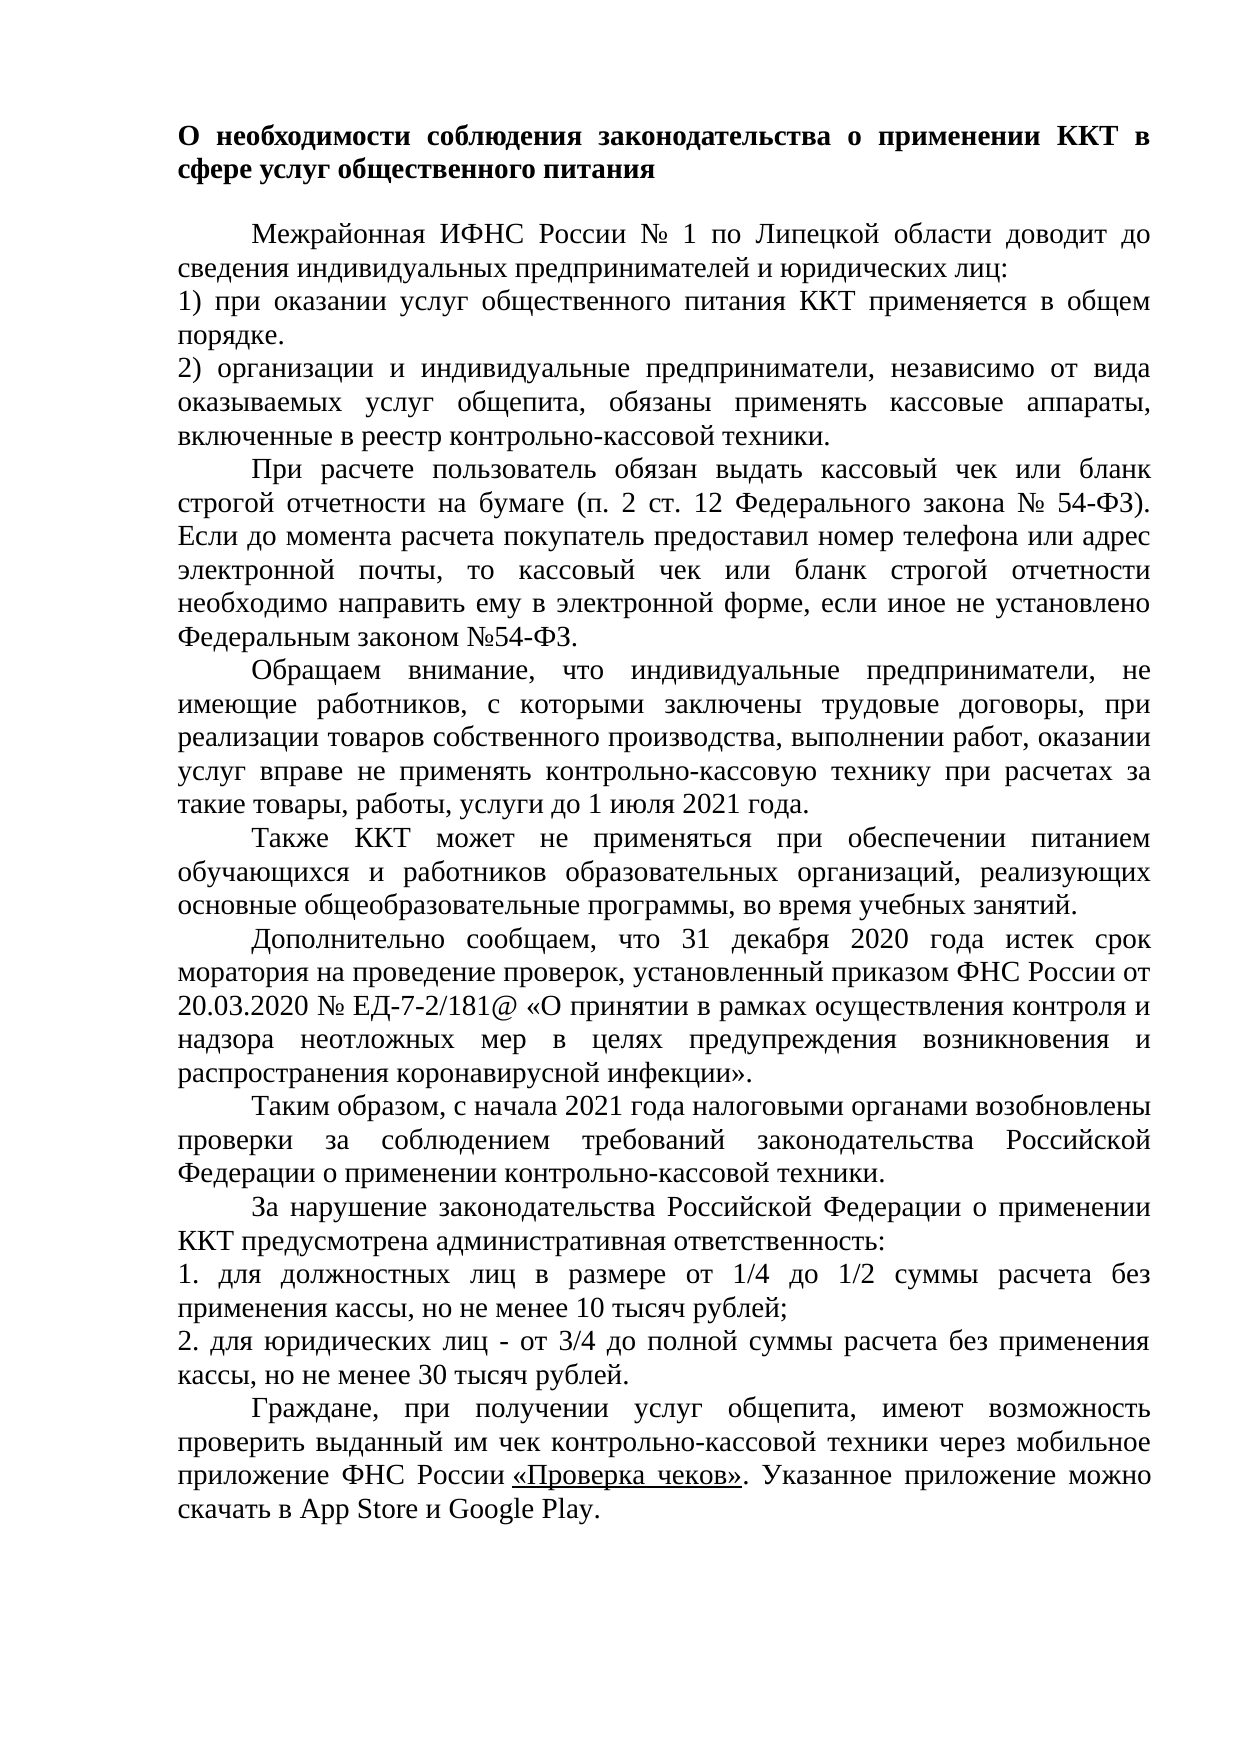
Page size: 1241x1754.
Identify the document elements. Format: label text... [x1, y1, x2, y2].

text Граждане, при получении услуг общепита, имеют возможность проверить выданный им чек контрольно-кассовой техники через мобильное приложение ФНС России «Проверка чеков». Указанное приложение можно скачать в App Store и Google Play. [177, 1390, 1152, 1524]
text 1. для должностных лиц в размере от 1/4 до 1/2 суммы расчета без применения кассы, но не менее 10 тысяч рублей; [177, 1256, 1152, 1323]
text 1) при оказании услуг общественного питания ККТ применяется в общем порядке. [177, 283, 1152, 351]
text За нарушение законодательства Российской Федерации о применении ККТ предусмотрена административная ответственность: [177, 1189, 1152, 1256]
text Обращаем внимание, что индивидуальные предприниматели, не имеющие работников, с которыми заключены трудовые договоры, при реализации товаров собственного производства, выполнении работ, оказании услуг вправе не применять контрольно-кассовую технику при расчетах за такие товары, работы, услуги до 1 июля 2021 года. [177, 652, 1152, 820]
text Также ККТ может не применяться при обеспечении питанием обучающихся и работников образовательных организаций, реализующих основные общеобразовательные программы, во время учебных занятий. [177, 820, 1152, 921]
text 2. для юридических лиц - от 3/4 до полной суммы расчета без применения кассы, но не менее 30 тысяч рублей. [177, 1323, 1152, 1390]
text При расчете пользователь обязан выдать кассовый чек или бланк строгой отчетности на бумаге (п. 2 ст. 12 Федерального закона № 54-ФЗ). Если до момента расчета покупатель предоставил номер телефона или адрес электронной почты, то кассовый чек или бланк строгой отчетности необходимо направить ему в электронной форме, если иное не установлено Федеральным законом №54-ФЗ. [177, 451, 1152, 652]
text Таким образом, с начала 2021 года налоговыми органами возобновлены проверки за соблюдением требований законодательства Российской Федерации о применении контрольно-кассовой техники. [177, 1088, 1152, 1189]
text О необходимости соблюдения законодательства о применении ККТ в сфере услуг общественного питания [177, 118, 1152, 185]
text Дополнительно сообщаем, что 31 декабря 2020 года истек срок моратория на проведение проверок, установленный приказом ФНС России от 20.03.2020 № ЕД-7-2/181@ «О принятии в рамках осуществления контроля и надзора неотложных мер в целях предупреждения возникновения и распространения коронавирусной инфекции». [177, 921, 1152, 1088]
text 2) организации и индивидуальные предприниматели, независимо от вида оказываемых услуг общепита, обязаны применять кассовые аппараты, включенные в реестр контрольно-кассовой техники. [177, 351, 1152, 451]
text Межрайонная ИФНС России № 1 по Липецкой области доводит до сведения индивидуальных предпринимателей и юридических лиц: [177, 216, 1152, 283]
